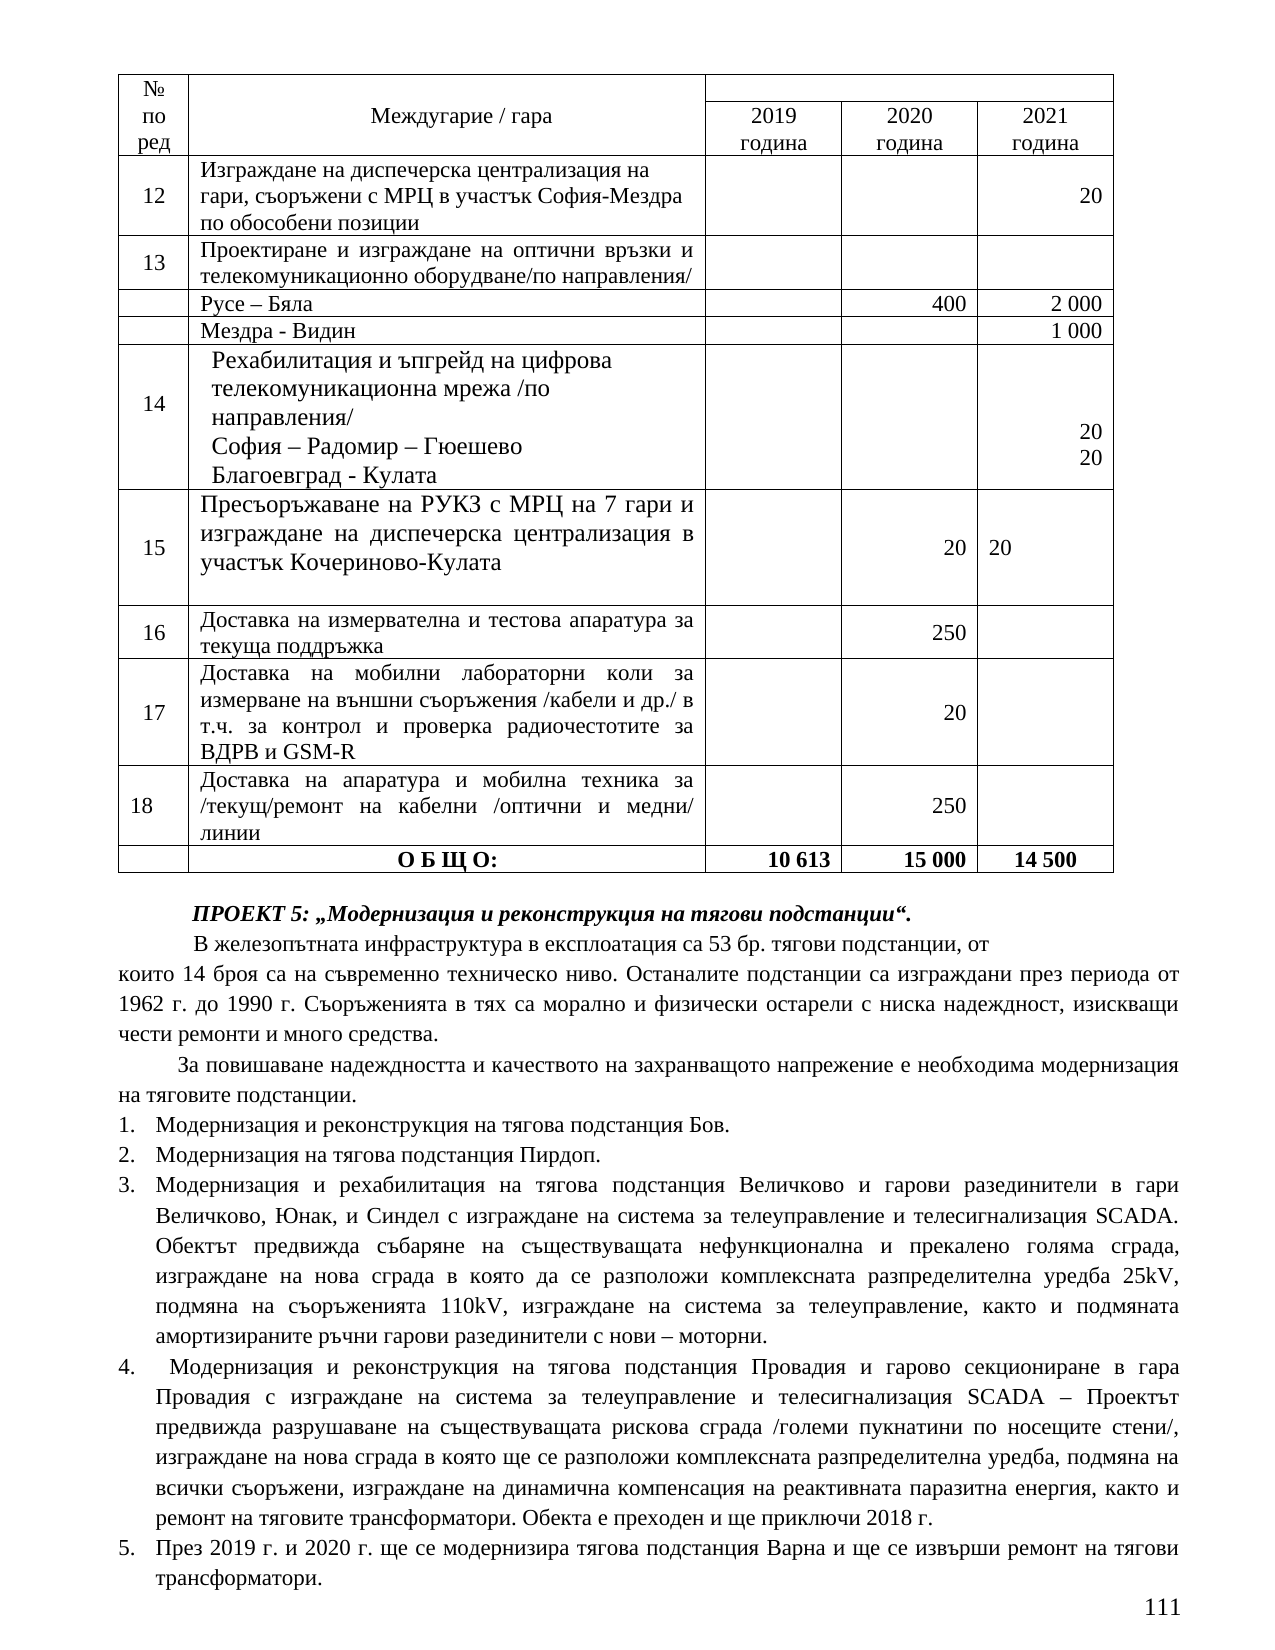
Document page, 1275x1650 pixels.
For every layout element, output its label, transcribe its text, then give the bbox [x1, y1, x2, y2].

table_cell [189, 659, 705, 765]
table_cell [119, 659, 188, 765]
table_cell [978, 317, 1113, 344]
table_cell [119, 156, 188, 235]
list Модернизация и реконструкция на тягова подстанция Провадия и гарово секциониране в гара Провадия с изграждане на система за телеуправление и телесигнализация SCADA – Проектът предвижда разрушаване на съществуващата рискова сграда /големи пукнатини по носещите стени/, изграждане на нова сграда в която ще се разположи комплексната разпределителна уредба, подмяна на всички съоръжени, изграждане на динамична компенсация на реактивната паразитна енергия, както и ремонт на тяговите трансформатори. Обекта е преходен и ще приключи 2018 г. [118, 1353, 1181, 1530]
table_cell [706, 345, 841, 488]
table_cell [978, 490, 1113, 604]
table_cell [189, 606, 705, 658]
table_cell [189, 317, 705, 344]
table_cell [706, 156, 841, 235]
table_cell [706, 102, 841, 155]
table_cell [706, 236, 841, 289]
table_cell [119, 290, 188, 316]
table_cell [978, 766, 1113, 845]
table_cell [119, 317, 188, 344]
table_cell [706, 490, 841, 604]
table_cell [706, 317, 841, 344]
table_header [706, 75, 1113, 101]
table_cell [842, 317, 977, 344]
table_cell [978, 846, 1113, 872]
text ПРОЕКТ 5: „Модернизация и реконструкция на тягови подстанции“. [118, 900, 1181, 926]
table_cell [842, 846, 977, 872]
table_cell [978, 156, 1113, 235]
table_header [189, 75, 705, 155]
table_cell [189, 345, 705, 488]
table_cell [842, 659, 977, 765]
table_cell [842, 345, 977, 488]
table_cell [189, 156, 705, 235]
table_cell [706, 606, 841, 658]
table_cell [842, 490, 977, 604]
list Модернизация на тягова подстанция Пирдоп. [118, 1141, 1181, 1168]
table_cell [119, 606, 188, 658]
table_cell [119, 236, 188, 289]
text които 14 броя са на съвременно техническо ниво. Останалите подстанции са изграждани през периода от 1962 г. до 1990 г. Съоръженията в тях са морално и физически остарели с ниска надеждност, изискващи чести ремонти и много средства. [118, 960, 1181, 1047]
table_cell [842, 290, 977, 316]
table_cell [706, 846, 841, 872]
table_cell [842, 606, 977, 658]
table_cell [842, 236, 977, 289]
text За повишаване надеждността и качеството на захранващото напрежение е необходима модернизация на тяговите подстанции. [118, 1051, 1181, 1107]
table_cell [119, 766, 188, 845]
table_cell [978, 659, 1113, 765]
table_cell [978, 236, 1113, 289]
list Модернизация и рехабилитация на тягова подстанция Величково и гарови разединители в гари Величково, Юнак, и Синдел с изграждане на система за телеуправление и телесигнализация SCADA. Обектът предвижда събаряне на съществуващата нефункционална и прекалено голяма сграда, изграждане на нова сграда в която да се разположи комплексната разпределителна уредба 25kV, подмяна на съоръженията 110kV, изграждане на система за телеуправление, както и подмяната амортизираните ръчни гарови разединители с нови – моторни. [118, 1172, 1181, 1349]
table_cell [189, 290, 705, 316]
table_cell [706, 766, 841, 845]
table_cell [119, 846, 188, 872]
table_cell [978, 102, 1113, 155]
list Модернизация и реконструкция на тягова подстанция Бов. [118, 1111, 1181, 1137]
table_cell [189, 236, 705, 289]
list През 2019 г. и 2020 г. ще се модернизира тяговa подстанция Варна и ще се извърши ремонт на тягови трансформатори. [118, 1534, 1181, 1591]
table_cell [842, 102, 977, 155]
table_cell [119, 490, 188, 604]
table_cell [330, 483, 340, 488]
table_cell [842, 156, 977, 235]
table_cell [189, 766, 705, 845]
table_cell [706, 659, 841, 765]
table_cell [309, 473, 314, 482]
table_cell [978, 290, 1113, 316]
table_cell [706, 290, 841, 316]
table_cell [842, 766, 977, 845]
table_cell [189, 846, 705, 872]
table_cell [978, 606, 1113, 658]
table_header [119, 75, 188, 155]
text В железопътната инфраструктура в експлоатация са 53 бр. тягови подстанции, от [193, 930, 1181, 956]
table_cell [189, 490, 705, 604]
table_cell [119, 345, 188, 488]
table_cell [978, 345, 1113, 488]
